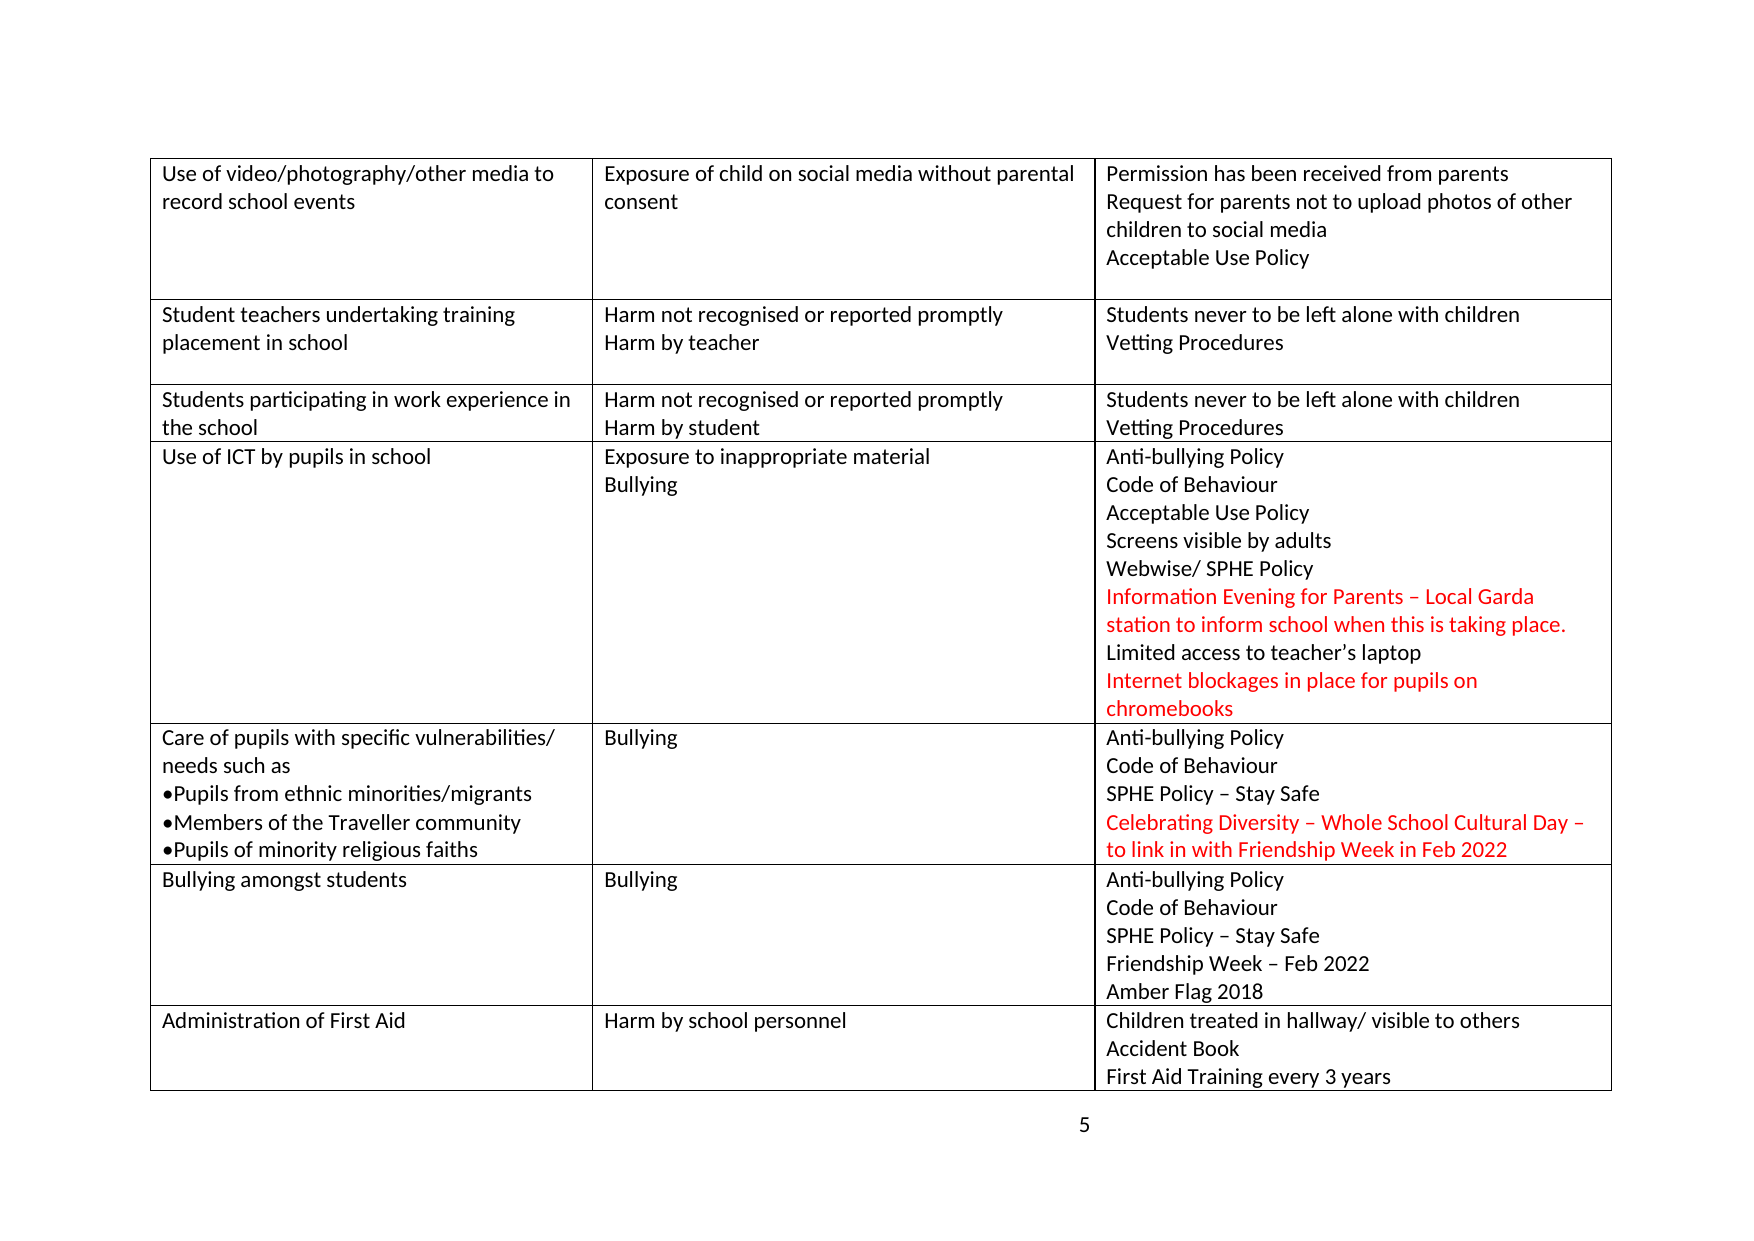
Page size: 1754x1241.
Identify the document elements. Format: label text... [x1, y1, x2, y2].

table_cell Harm not recognised or reported promptly Harm by teacher [593, 300, 1094, 384]
table_cell Bullying [593, 865, 1094, 1005]
table_cell Exposure to inappropriate material Bullying [593, 442, 1094, 722]
table_cell Bullying amongst students [151, 865, 592, 1005]
table_cell Use of video/photography/other media to record school events [151, 159, 592, 299]
table_cell Anti-bullying Policy Code of Behaviour SPHE Policy – Stay Safe Celebrating Diversity – Whole School Cultural Day – to link in with Friendship Week in Feb 2022 [1096, 724, 1611, 864]
table_cell Bullying [593, 724, 1094, 864]
table_cell Permission has been received from parents Request for parents not to upload photos of other children to social media Acceptable Use Policy [1096, 159, 1611, 299]
table_cell Use of ICT by pupils in school [151, 442, 592, 722]
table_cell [151, 1006, 592, 1090]
table_cell Students never to be left alone with children Vetting Procedures [1096, 300, 1611, 384]
table_cell Anti-bullying Policy Code of Behaviour SPHE Policy – Stay Safe Friendship Week – Feb 2022 Amber Flag 2018 [1096, 865, 1611, 1005]
table_cell Anti-bullying Policy Code of Behaviour Acceptable Use Policy Screens visible by adults Webwise/ SPHE Policy Information Evening for Parents – Local Garda station to inform school when this is taking place. Limited access to teacher’s laptop Internet blockages in place for pupils on chromebooks [1096, 442, 1611, 722]
table_cell Harm not recognised or reported promptly Harm by student [593, 385, 1094, 441]
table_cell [1096, 1006, 1611, 1090]
table_cell Care of pupils with specific vulnerabilities/ needs such as •Pupils from ethnic minorities/migrants •Members of the Traveller community •Pupils of minority religious faiths [151, 724, 592, 864]
table_cell Students never to be left alone with children Vetting Procedures [1096, 385, 1611, 441]
table_cell Student teachers undertaking training placement in school [151, 300, 592, 384]
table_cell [593, 1006, 1094, 1090]
table_cell Students participating in work experience in the school [151, 385, 592, 441]
table_cell Exposure of child on social media without parental consent [593, 159, 1094, 299]
